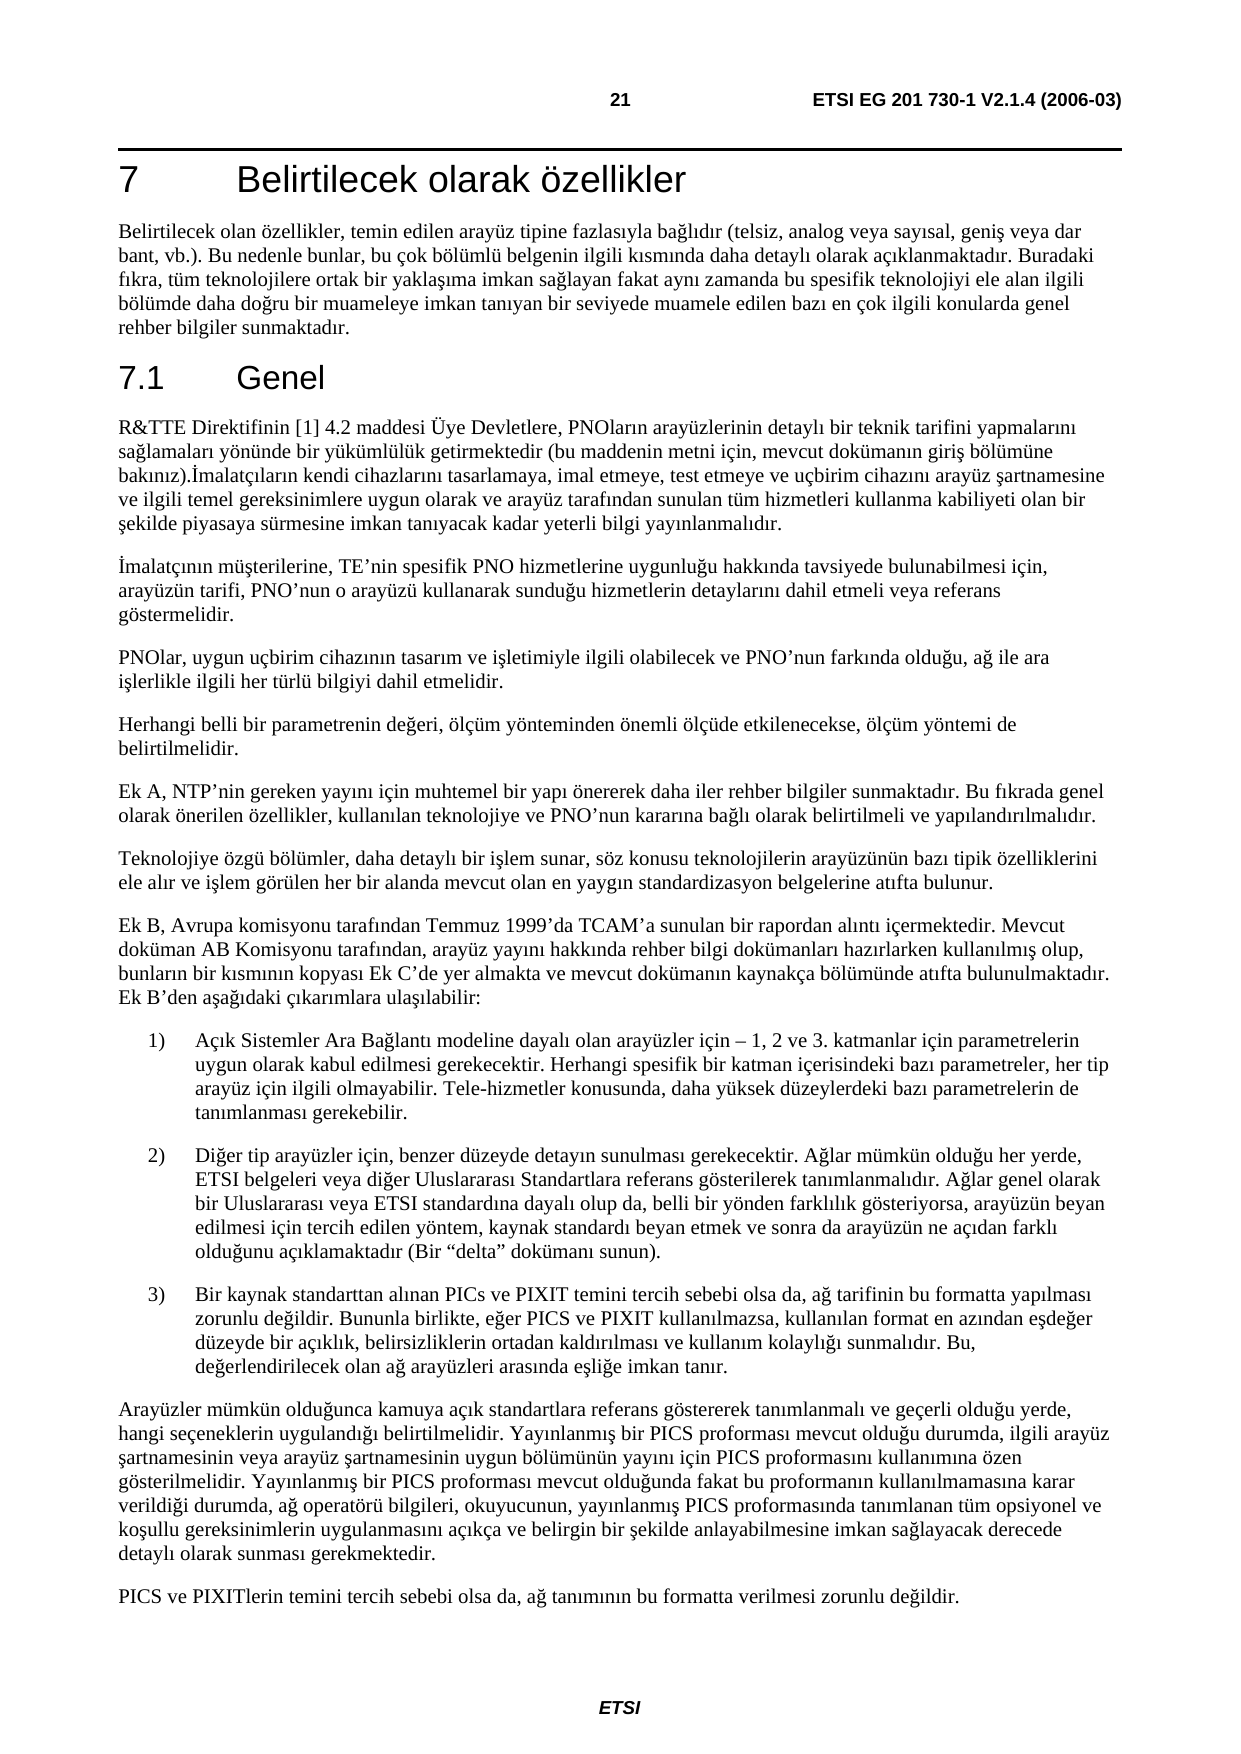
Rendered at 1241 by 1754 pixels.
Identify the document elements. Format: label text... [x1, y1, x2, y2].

text R&TTE Direktifinin [1] 4.2 maddesi Üye Devletlere, PNOların arayüzlerinin detaylı bir teknik tarifini yapmalarını sağlamaları yönünde bir yükümlülük getirmektedir (bu maddenin metni için, mevcut dokümanın giriş bölümüne bakınız).İmalatçıların kendi cihazlarını tasarlamaya, imal etmeye, test etmeye ve uçbirim cihazını arayüz şartnamesine ve ilgili temel gereksinimlere uygun olarak ve arayüz tarafından sunulan tüm hizmetleri kullanma kabiliyeti olan bir şekilde piyasaya sürmesine imkan tanıyacak kadar yeterli bilgi yayınlanmalıdır. [118, 415, 1122, 535]
text 2) Diğer tip arayüzler için, benzer düzeyde detayın sunulması gerekecektir. Ağlar mümkün olduğu her yerde, ETSI belgeleri veya diğer Uluslararası Standartlara referans gösterilerek tanımlanmalıdır. Ağlar genel olarak bir Uluslararası veya ETSI standardına dayalı olup da, belli bir yönden farklılık gösteriyorsa, arayüzün beyan edilmesi için tercih edilen yöntem, kaynak standardı beyan etmek ve sonra da arayüzün ne açıdan farklı olduğunu açıklamaktadır (Bir “delta” dokümanı sunun). [148, 1143, 1122, 1263]
text İmalatçının müşterilerine, TE’nin spesifik PNO hizmetlerine uygunluğu hakkında tavsiyede bulunabilmesi için, arayüzün tarifi, PNO’nun o arayüzü kullanarak sunduğu hizmetlerin detaylarını dahil etmeli veya referans göstermelidir. [118, 554, 1122, 626]
text Herhangi belli bir parametrenin değeri, ölçüm yönteminden önemli ölçüde etkilenecekse, ölçüm yöntemi de belirtilmelidir. [118, 712, 1122, 760]
text Belirtilecek olan özellikler, temin edilen arayüz tipine fazlasıyla bağlıdır (telsiz, analog veya sayısal, geniş veya dar bant, vb.). Bu nedenle bunlar, bu çok bölümlü belgenin ilgili kısmında daha detaylı olarak açıklanmaktadır. Buradaki fıkra, tüm teknolojilere ortak bir yaklaşıma imkan sağlayan fakat aynı zamanda bu spesifik teknolojiyi ele alan ilgili bölümde daha doğru bir muameleye imkan tanıyan bir seviyede muamele edilen bazı en çok ilgili konularda genel rehber bilgiler sunmaktadır. [118, 219, 1122, 339]
text Teknolojiye özgü bölümler, daha detaylı bir işlem sunar, söz konusu teknolojilerin arayüzünün bazı tipik özelliklerini ele alır ve işlem görülen her bir alanda mevcut olan en yaygın standardizasyon belgelerine atıfta bulunur. [118, 846, 1122, 894]
subtitle 7.1 Genel [118, 358, 1122, 396]
text Ek A, NTP’nin gereken yayını için muhtemel bir yapı önererek daha iler rehber bilgiler sunmaktadır. Bu fıkrada genel olarak önerilen özellikler, kullanılan teknolojiye ve PNO’nun kararına bağlı olarak belirtilmeli ve yapılandırılmalıdır. [118, 779, 1122, 827]
text PICS ve PIXITlerin temini tercih sebebi olsa da, ağ tanımının bu formatta verilmesi zorunlu değildir. [118, 1584, 1122, 1608]
subtitle 7 Belirtilecek olarak özellikler [118, 151, 1122, 200]
text Arayüzler mümkün olduğunca kamuya açık standartlara referans göstererek tanımlanmalı ve geçerli olduğu yerde, hangi seçeneklerin uygulandığı belirtilmelidir. Yayınlanmış bir PICS proforması mevcut olduğu durumda, ilgili arayüz şartnamesinin veya arayüz şartnamesinin uygun bölümünün yayını için PICS proformasını kullanımına özen gösterilmelidir. Yayınlanmış bir PICS proforması mevcut olduğunda fakat bu proformanın kullanılmamasına karar verildiği durumda, ağ operatörü bilgileri, okuyucunun, yayınlanmış PICS proformasında tanımlanan tüm opsiyonel ve koşullu gereksinimlerin uygulanmasını açıkça ve belirgin bir şekilde anlayabilmesine imkan sağlayacak derecede detaylı olarak sunması gerekmektedir. [118, 1397, 1122, 1565]
text Ek B, Avrupa komisyonu tarafından Temmuz 1999’da TCAM’a sunulan bir rapordan alıntı içermektedir. Mevcut doküman AB Komisyonu tarafından, arayüz yayını hakkında rehber bilgi dokümanları hazırlarken kullanılmış olup, bunların bir kısmının kopyası Ek C’de yer almakta ve mevcut dokümanın kaynakça bölümünde atıfta bulunulmaktadır. Ek B’den aşağıdaki çıkarımlara ulaşılabilir: [118, 913, 1122, 1009]
text 3) Bir kaynak standarttan alınan PICs ve PIXIT temini tercih sebebi olsa da, ağ tarifinin bu formatta yapılması zorunlu değildir. Bununla birlikte, eğer PICS ve PIXIT kullanılmazsa, kullanılan format en azından eşdeğer düzeyde bir açıklık, belirsizliklerin ortadan kaldırılması ve kullanım kolaylığı sunmalıdır. Bu, değerlendirilecek olan ağ arayüzleri arasında eşliğe imkan tanır. [148, 1282, 1122, 1378]
text PNOlar, uygun uçbirim cihazının tasarım ve işletimiyle ilgili olabilecek ve PNO’nun farkında olduğu, ağ ile ara işlerlikle ilgili her türlü bilgiyi dahil etmelidir. [118, 645, 1122, 693]
text 1) Açık Sistemler Ara Bağlantı modeline dayalı olan arayüzler için – 1, 2 ve 3. katmanlar için parametrelerin uygun olarak kabul edilmesi gerekecektir. Herhangi spesifik bir katman içerisindeki bazı parametreler, her tip arayüz için ilgili olmayabilir. Tele-hizmetler konusunda, daha yüksek düzeylerdeki bazı parametrelerin de tanımlanması gerekebilir. [148, 1028, 1122, 1124]
